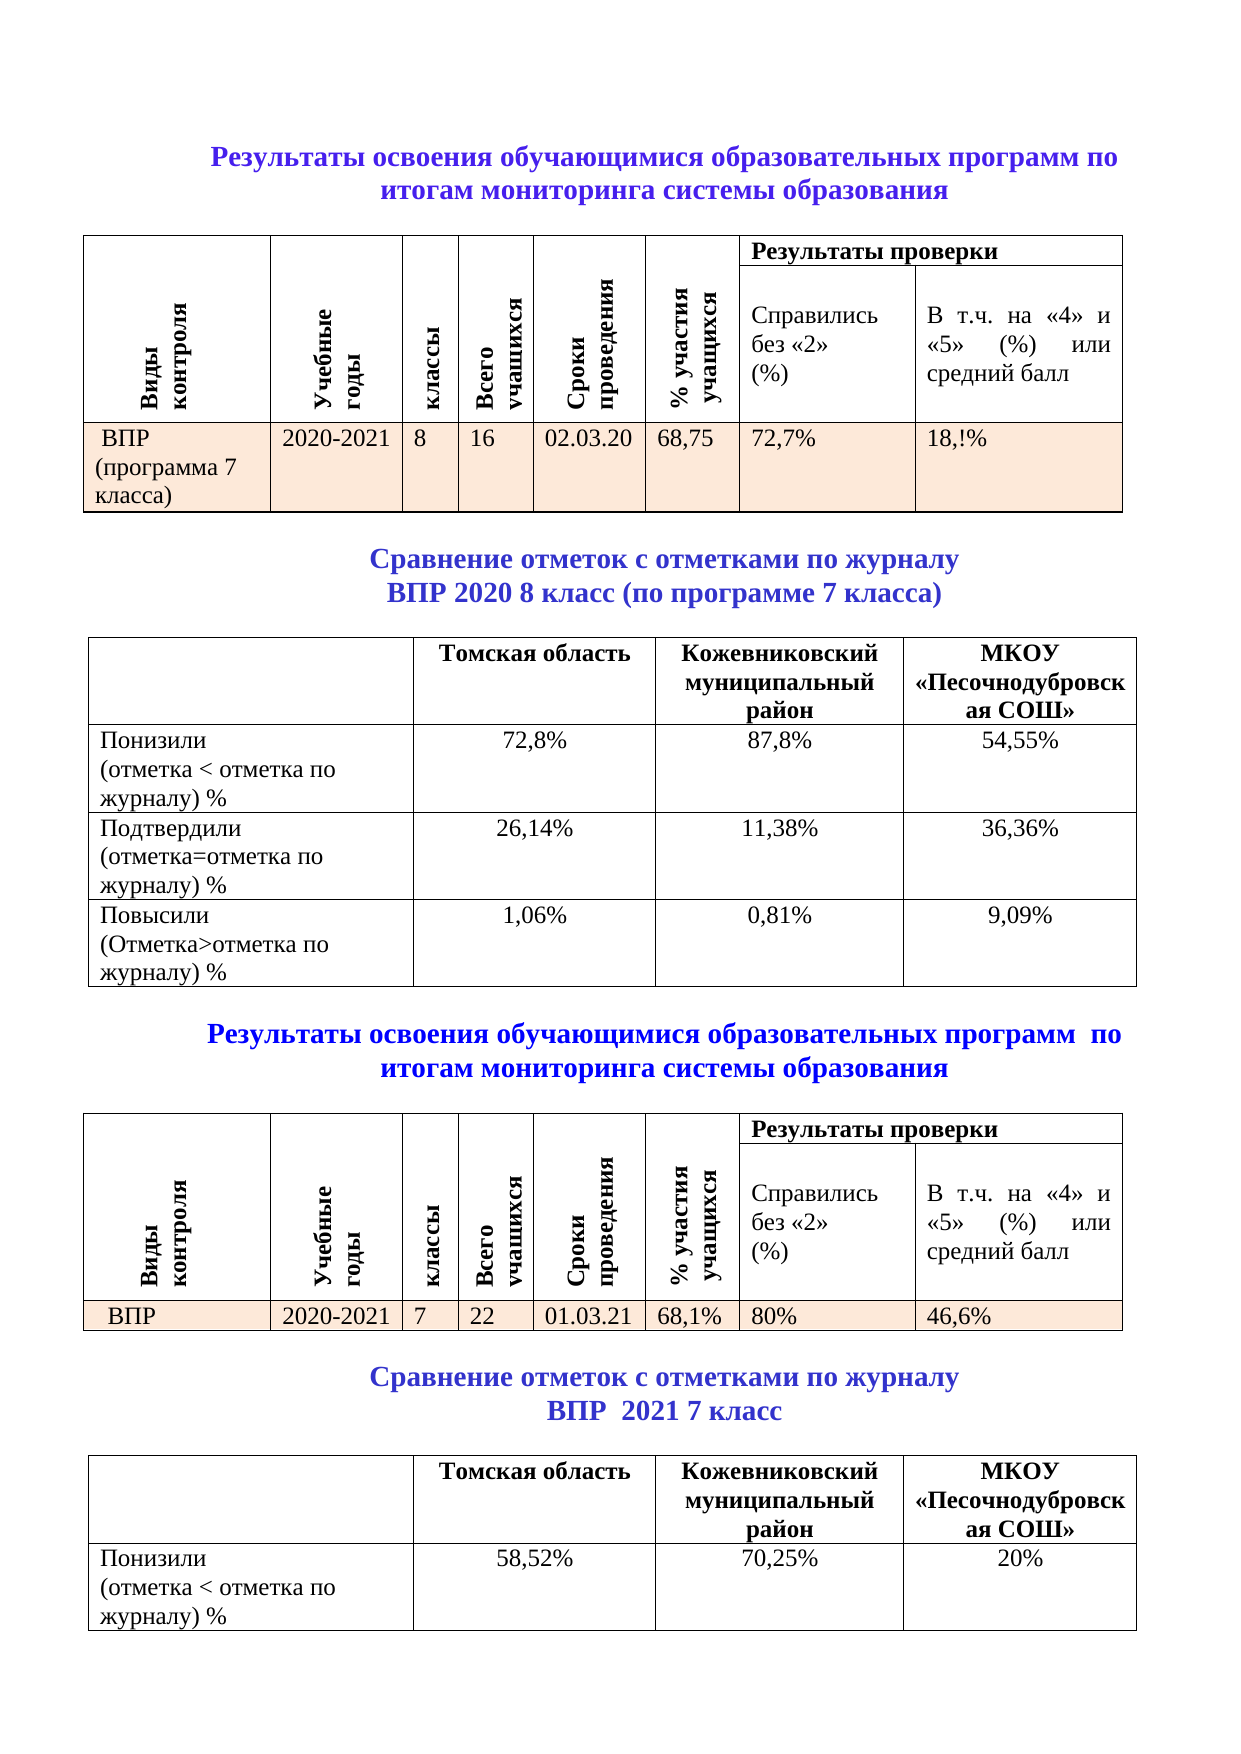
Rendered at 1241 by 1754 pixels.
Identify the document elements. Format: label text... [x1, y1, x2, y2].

table_header [89, 638, 413, 724]
table_header Всего учащихся [459, 1114, 533, 1300]
table_cell 7 [403, 1301, 458, 1329]
table_cell 1,06% [414, 900, 655, 986]
table_cell 68,1% [646, 1301, 739, 1329]
table_header Кожевниковский муниципальный район [656, 1456, 903, 1542]
table_cell 0,81% [656, 900, 903, 986]
table_header Результаты проверки [740, 1114, 1122, 1142]
table_cell 02.03.20 [534, 423, 645, 511]
table_header Сроки проведения [534, 1114, 645, 1300]
table_header МКОУ «Песочнодубровская СОШ» [904, 1456, 1136, 1542]
text Сравнение отметок с отметками по журналу [177, 1359, 1152, 1393]
table_cell Подтвердили (отметка=отметка по журналу) % [89, 813, 413, 899]
table_cell 58,52% [414, 1544, 655, 1630]
table_cell 01.03.21 [534, 1301, 645, 1329]
table_cell Справились без «2» (%) [740, 1144, 915, 1300]
table_header % участия учащихся [646, 236, 739, 422]
table_cell 26,14% [414, 813, 655, 899]
text ВПР 2021 7 класс [177, 1393, 1152, 1426]
table_cell 68,75 [646, 423, 739, 511]
table_header % участия учащихся [646, 1114, 739, 1300]
table_header классы [403, 236, 458, 422]
table_cell 70,25% [656, 1544, 903, 1630]
table_header Виды контроля [84, 236, 270, 422]
table_cell 80% [740, 1301, 915, 1329]
table_cell 18,!% [916, 423, 1122, 511]
table_cell 72,7% [740, 423, 915, 511]
table_cell 8 [403, 423, 458, 511]
table_cell Справились без «2» (%) [740, 266, 915, 422]
table_header Результаты проверки [740, 236, 1122, 264]
table_cell 2020-2021 [271, 423, 402, 511]
text ВПР 2020 8 класс (по программе 7 класса) [177, 575, 1152, 608]
table_cell В т.ч. на «4» и «5» (%) или средний балл [916, 266, 1122, 422]
table_cell Повысили (Отметка>отметка по журналу) % [89, 900, 413, 986]
table_cell В т.ч. на «4» и «5» (%) или средний балл [916, 1144, 1122, 1300]
table_cell 36,36% [904, 813, 1136, 899]
text Сравнение отметок с отметками по журналу [177, 541, 1152, 575]
table_cell 16 [459, 423, 533, 511]
subtitle Результаты освоения обучающимися образовательных программ по итогам мониторинга системы образования [177, 139, 1152, 206]
table_header [89, 1456, 413, 1542]
table_cell 20% [904, 1544, 1136, 1630]
table_header Кожевниковский муниципальный район [656, 638, 903, 724]
table_cell 72,8% [414, 725, 655, 812]
table_cell 22 [459, 1301, 533, 1329]
text Результаты освоения обучающимися образовательных программ по итогам мониторинга системы образования [177, 1016, 1152, 1083]
table_header Сроки проведения [534, 236, 645, 422]
table_header Виды контроля [84, 1114, 270, 1300]
table_header Учебные годы [271, 236, 402, 422]
table_cell 54,55% [904, 725, 1136, 812]
table_cell 2020-2021 [271, 1301, 402, 1329]
table_header Томская область [414, 638, 655, 724]
table_cell Понизили (отметка < отметка по журналу) % [89, 725, 413, 812]
table_cell 46,6% [916, 1301, 1122, 1329]
table_cell Понизили (отметка < отметка по журналу) % [89, 1544, 413, 1630]
table_header классы [403, 1114, 458, 1300]
table_cell 11,38% [656, 813, 903, 899]
table_cell 87,8% [656, 725, 903, 812]
table_cell 9,09% [904, 900, 1136, 986]
table_cell ВПР [84, 1301, 270, 1329]
table_cell ВПР (программа 7 класса) [84, 423, 270, 511]
table_header Томская область [414, 1456, 655, 1542]
table_header МКОУ «Песочнодубровская СОШ» [904, 638, 1136, 724]
table_header Всего учащихся [459, 236, 533, 422]
table_header Учебные годы [271, 1114, 402, 1300]
